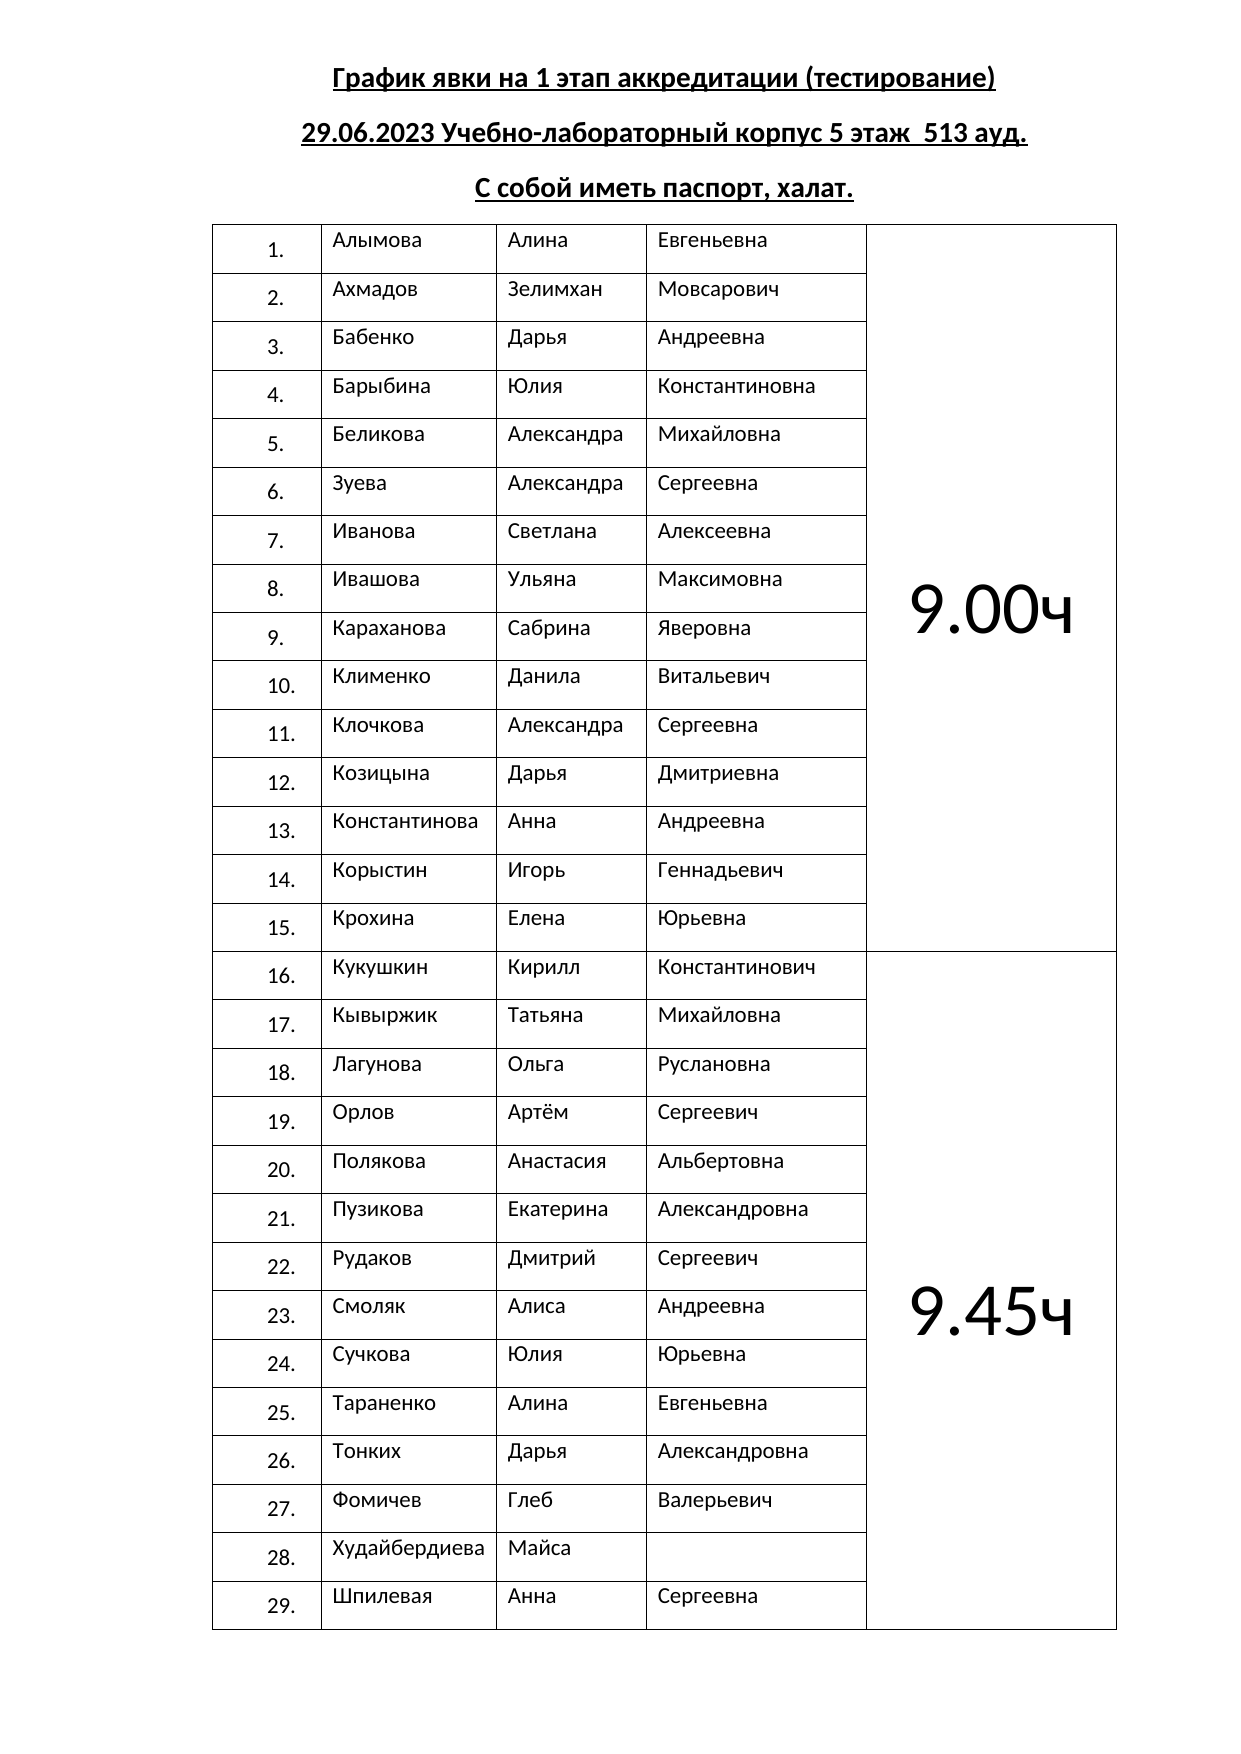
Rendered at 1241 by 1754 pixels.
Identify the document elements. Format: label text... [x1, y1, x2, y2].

table_cell Беликова [322, 419, 496, 467]
table_cell Крохина [322, 904, 496, 951]
table_cell Александра [497, 468, 646, 515]
table_cell Андреевна [647, 1291, 866, 1338]
table_cell Кывыржик [322, 1000, 496, 1048]
table_header Алина [497, 225, 646, 273]
table_cell [213, 904, 321, 951]
table_cell Тараненко [322, 1388, 496, 1435]
table_header 9.00ч [867, 225, 1116, 951]
table_cell Кукушкин [322, 952, 496, 999]
table_cell Барыбина [322, 371, 496, 418]
table_cell Татьяна [497, 1000, 646, 1048]
table_cell Орлов [322, 1097, 496, 1145]
table_cell [213, 661, 321, 709]
table_cell Артём [497, 1097, 646, 1145]
table_cell [213, 468, 321, 515]
table_cell Пузикова [322, 1194, 496, 1242]
table_cell [213, 274, 321, 321]
table_cell Руслановна [647, 1049, 866, 1096]
table_cell Караханова [322, 613, 496, 660]
table_cell Ахмадов [322, 274, 496, 321]
table_cell [213, 1194, 321, 1242]
table_cell Зуева [322, 468, 496, 515]
table_cell Анна [497, 807, 646, 854]
table_cell [213, 1146, 321, 1193]
table_cell Дарья [497, 322, 646, 370]
table_cell Клименко [322, 661, 496, 709]
table_cell Лагунова [322, 1049, 496, 1096]
table_cell Козицына [322, 758, 496, 806]
table_cell Валерьевич [647, 1485, 866, 1532]
table_cell Сучкова [322, 1340, 496, 1387]
table_cell Дарья [497, 758, 646, 806]
table_cell [213, 1436, 321, 1484]
table_cell [213, 952, 321, 999]
table_cell Дмитриевна [647, 758, 866, 806]
table_cell Максимовна [647, 565, 866, 612]
table_cell [213, 1291, 321, 1338]
table_cell Шпилевая [322, 1582, 496, 1629]
table_cell Рудаков [322, 1243, 496, 1290]
table_cell Игорь [497, 855, 646, 902]
table_cell Сергеевич [647, 1097, 866, 1145]
table_cell Михайловна [647, 1000, 866, 1048]
table_cell [213, 1533, 321, 1581]
table_cell Витальевич [647, 661, 866, 709]
table_cell Сабрина [497, 613, 646, 660]
table_cell [213, 758, 321, 806]
table_cell [213, 1388, 321, 1435]
table_cell Сергеевна [647, 710, 866, 757]
table_cell [213, 1485, 321, 1532]
table_cell Яверовна [647, 613, 866, 660]
table_cell Алина [497, 1388, 646, 1435]
text График явки на 1 этап аккредитации (тестирование) [177, 59, 1152, 95]
table_cell Дарья [497, 1436, 646, 1484]
table_cell Анна [497, 1582, 646, 1629]
table_cell [213, 516, 321, 563]
table_cell [213, 1340, 321, 1387]
table_cell [213, 565, 321, 612]
table_cell Константинович [647, 952, 866, 999]
table_cell Майса [497, 1533, 646, 1581]
table_cell Глеб [497, 1485, 646, 1532]
table_cell [213, 419, 321, 467]
table_cell [213, 1097, 321, 1145]
text С собой иметь паспорт, халат. [177, 169, 1152, 205]
table_cell [647, 1533, 866, 1581]
table_cell Александровна [647, 1194, 866, 1242]
table_cell [213, 322, 321, 370]
table_cell Юрьевна [647, 1340, 866, 1387]
table_cell Зелимхан [497, 274, 646, 321]
table_header Алымова [322, 225, 496, 273]
table_cell Смоляк [322, 1291, 496, 1338]
table_cell Александра [497, 710, 646, 757]
table_cell Александра [497, 419, 646, 467]
table_cell [213, 1582, 321, 1629]
table_cell Ольга [497, 1049, 646, 1096]
table_cell Альбертовна [647, 1146, 866, 1193]
table_cell Юрьевна [647, 904, 866, 951]
table_cell [213, 710, 321, 757]
table_cell 9.45ч [867, 952, 1116, 1629]
table_cell Евгеньевна [647, 1388, 866, 1435]
table_cell Екатерина [497, 1194, 646, 1242]
table_cell Андреевна [647, 807, 866, 854]
table_cell [213, 371, 321, 418]
table_cell Светлана [497, 516, 646, 563]
table_cell Бабенко [322, 322, 496, 370]
table_cell Алексеевна [647, 516, 866, 563]
table_cell Андреевна [647, 322, 866, 370]
table_cell Михайловна [647, 419, 866, 467]
table_cell Ульяна [497, 565, 646, 612]
table_header Евгеньевна [647, 225, 866, 273]
table_cell Сергеевич [647, 1243, 866, 1290]
table_cell [213, 855, 321, 902]
table_cell Сергеевна [647, 1582, 866, 1629]
table_cell Иванова [322, 516, 496, 563]
table_cell [213, 1049, 321, 1096]
table_cell [213, 807, 321, 854]
table_cell Сергеевна [647, 468, 866, 515]
table_cell Данила [497, 661, 646, 709]
table_cell Юлия [497, 1340, 646, 1387]
table_cell Тонких [322, 1436, 496, 1484]
text 29.06.2023 Учебно-лабораторный корпус 5 этаж 513 ауд. [177, 114, 1152, 150]
table_cell Елена [497, 904, 646, 951]
table_cell Худайбердиева [322, 1533, 496, 1581]
table_cell [213, 613, 321, 660]
table_cell Корыстин [322, 855, 496, 902]
table_cell Кирилл [497, 952, 646, 999]
table_cell Полякова [322, 1146, 496, 1193]
table_cell Ивашова [322, 565, 496, 612]
table_cell [213, 1243, 321, 1290]
table_cell Фомичев [322, 1485, 496, 1532]
table_cell Константиновна [647, 371, 866, 418]
table_cell Геннадьевич [647, 855, 866, 902]
table_cell Мовсарович [647, 274, 866, 321]
table_cell Анастасия [497, 1146, 646, 1193]
table_header [213, 225, 321, 273]
table_cell Александровна [647, 1436, 866, 1484]
table_cell Алиса [497, 1291, 646, 1338]
table_cell Клочкова [322, 710, 496, 757]
table_cell Юлия [497, 371, 646, 418]
table_cell [213, 1000, 321, 1048]
table_cell Дмитрий [497, 1243, 646, 1290]
table_cell Константинова [322, 807, 496, 854]
